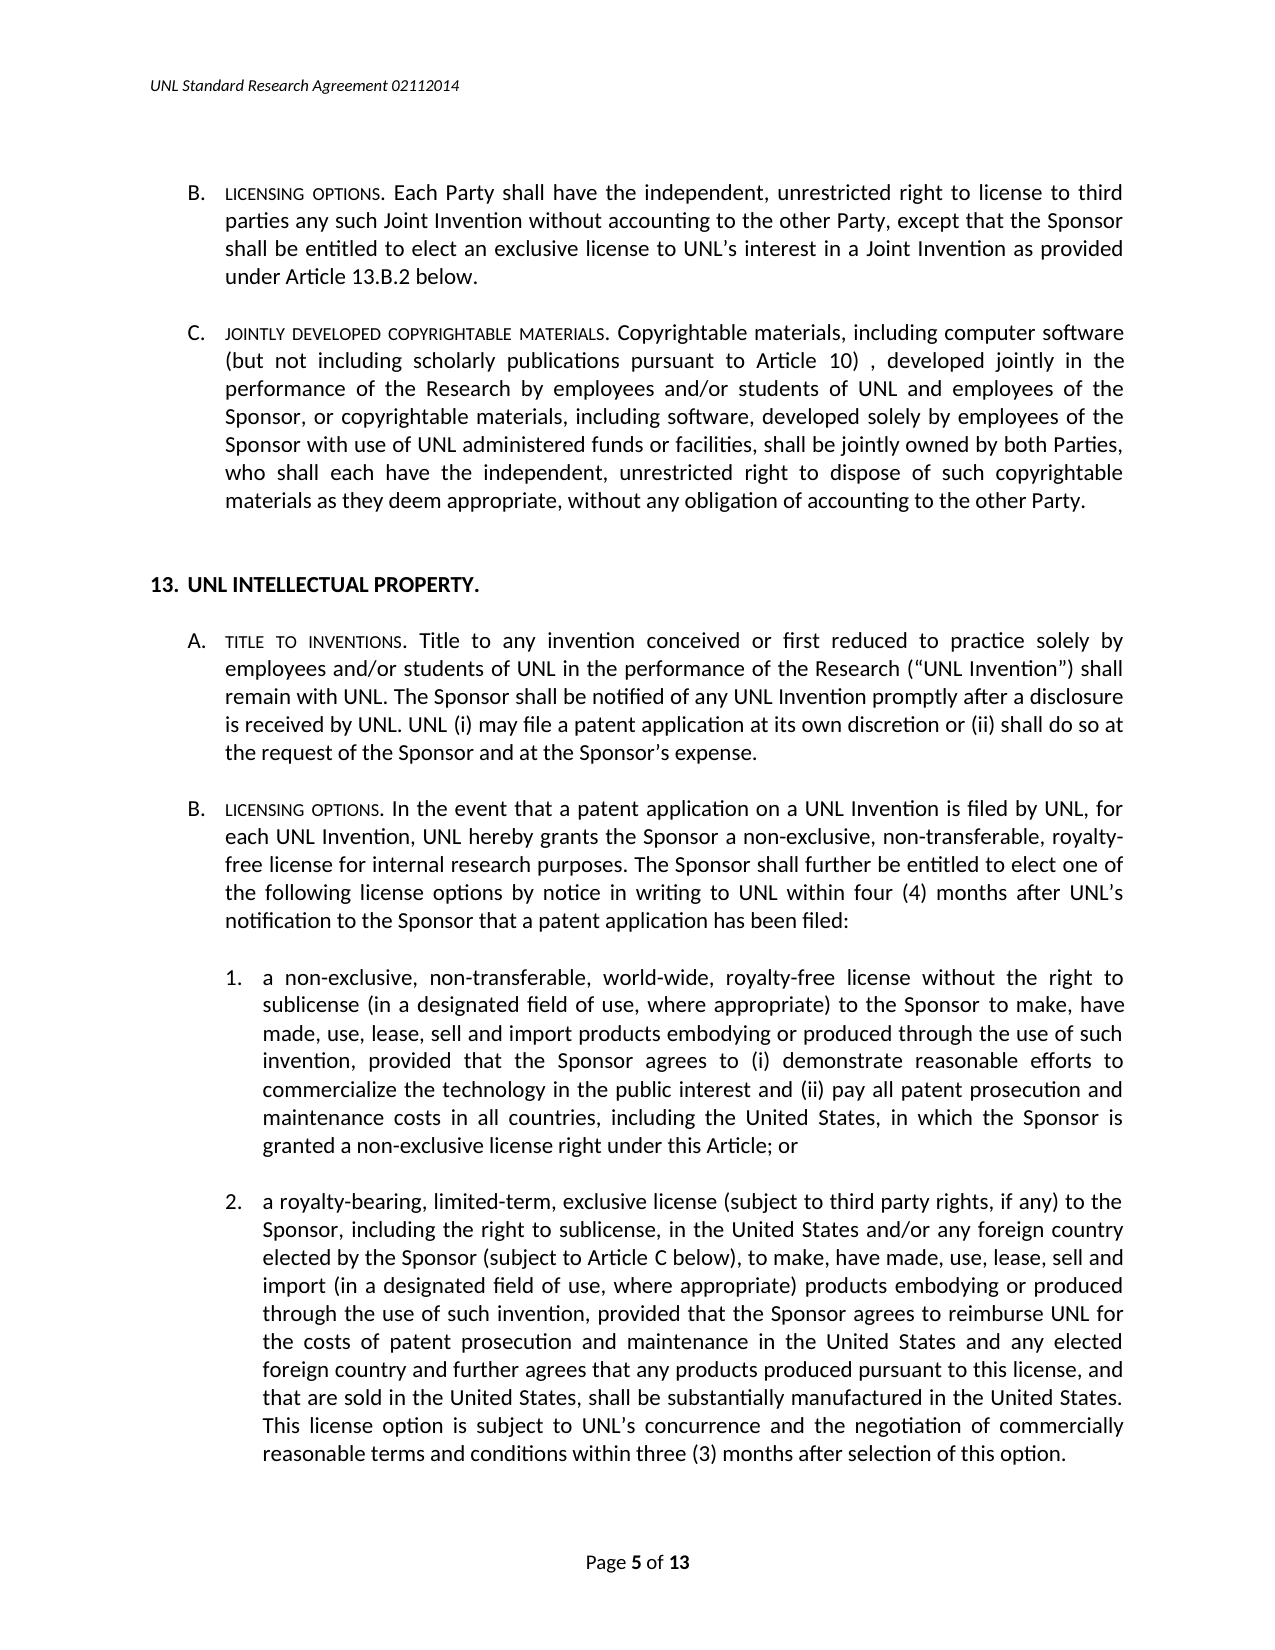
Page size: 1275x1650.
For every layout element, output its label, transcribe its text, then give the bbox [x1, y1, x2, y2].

list a non-exclusive, non-transferable, world-wide, royalty-free license without the right to sublicense (in a designated field of use, where appropriate) to the Sponsor to make, have made, use, lease, sell and import products embodying or produced through the use of such invention, provided that the Sponsor agrees to (i) demonstrate reasonable efforts to commercialize the technology in the public interest and (ii) pay all patent prosecution and maintenance costs in all countries, including the United States, in which the Sponsor is granted a non-exclusive license right under this Article; or [225, 963, 1125, 1159]
list title to inventions. Title to any invention conceived or first reduced to practice solely by employees and/or students of UNL in the performance of the Research (“UNL Invention”) shall remain with UNL. The Sponsor shall be notified of any UNL Invention promptly after a disclosure is received by UNL. UNL (i) may file a patent application at its own discretion or (ii) shall do so at the request of the Sponsor and at the Sponsor’s expense. [187, 626, 1125, 766]
list a royalty-bearing, limited-term, exclusive license (subject to third party rights, if any) to the Sponsor, including the right to sublicense, in the United States and/or any foreign country elected by the Sponsor (subject to Article C below), to make, have made, use, lease, sell and import (in a designated field of use, where appropriate) products embodying or produced through the use of such invention, provided that the Sponsor agrees to reimburse UNL for the costs of patent prosecution and maintenance in the United States and any elected foreign country and further agrees that any products produced pursuant to this license, and that are sold in the United States, shall be substantially manufactured in the United States. This license option is subject to UNL’s concurrence and the negotiation of commercially reasonable terms and conditions within three (3) months after selection of this option. [225, 1187, 1125, 1467]
list UNL INTELLECTUAL PROPERTY. [150, 570, 1125, 598]
list licensing options. In the event that a patent application on a UNL Invention is filed by UNL, for each UNL Invention, UNL hereby grants the Sponsor a non-exclusive, non-transferable, royalty-free license for internal research purposes. The Sponsor shall further be entitled to elect one of the following license options by notice in writing to UNL within four (4) months after UNL’s notification to the Sponsor that a patent application has been filed: [187, 794, 1125, 934]
list licensing options. Each Party shall have the independent, unrestricted right to license to third parties any such Joint Invention without accounting to the other Party, except that the Sponsor shall be entitled to elect an exclusive license to UNL’s interest in a Joint Invention as provided under Article 13.B.2 below. [187, 178, 1125, 290]
list jointly developed copyrightable materials. Copyrightable materials, including computer software (but not including scholarly publications pursuant to Article 10) , developed jointly in the performance of the Research by employees and/or students of UNL and employees of the Sponsor, or copyrightable materials, including software, developed solely by employees of the Sponsor with use of UNL administered funds or facilities, shall be jointly owned by both Parties, who shall each have the independent, unrestricted right to dispose of such copyrightable materials as they deem appropriate, without any obligation of accounting to the other Party. [187, 318, 1125, 514]
